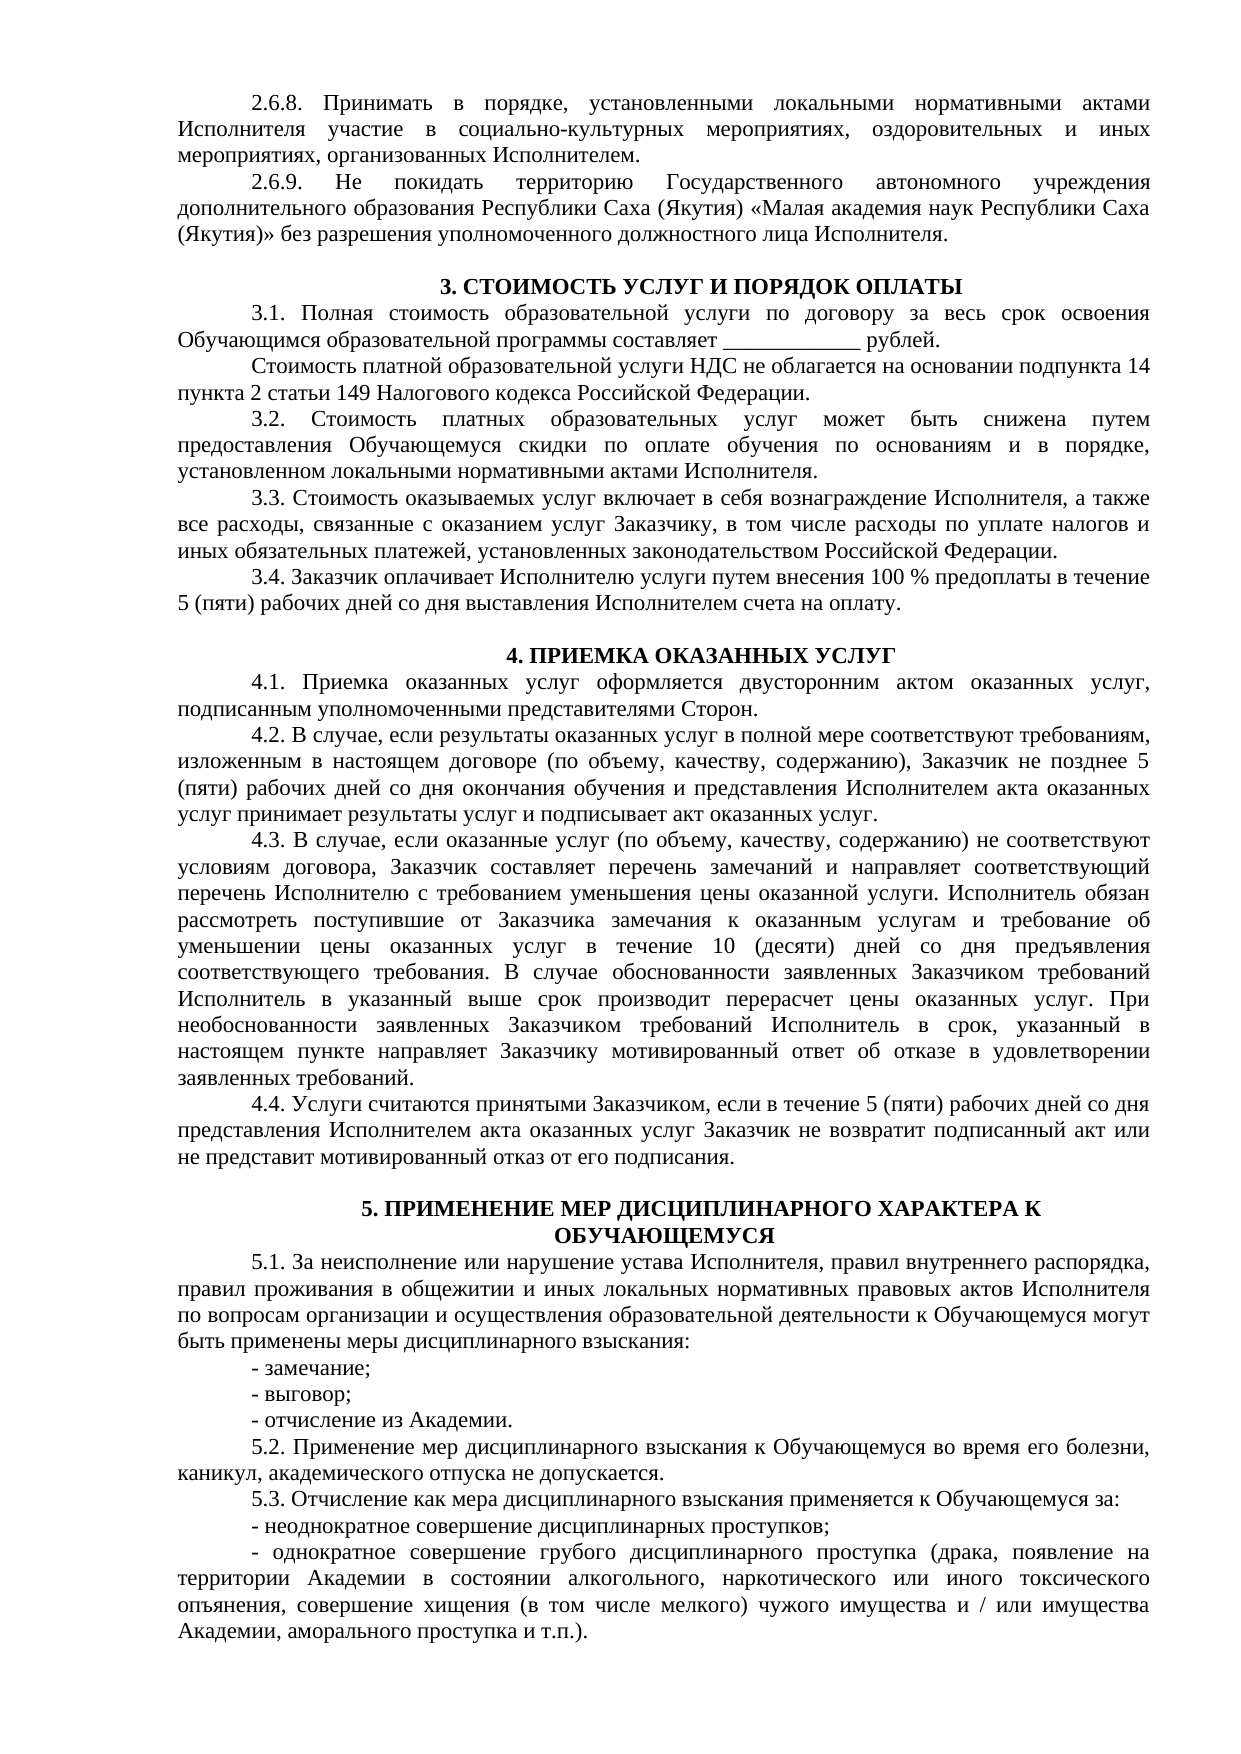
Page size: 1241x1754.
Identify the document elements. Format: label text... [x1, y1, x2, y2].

text 3.2. Стоимость платных образовательных услуг может быть снижена путем предоставления Обучающемуся скидки по оплате обучения по основаниям и в порядке, установленном локальными нормативными актами Исполнителя. [177, 405, 1152, 484]
text 2.6.9. Не покидать территорию Государственного автономного учреждения дополнительного образования Республики Саха (Якутия) «Малая академия наук Республики Саха (Якутия)» без разрешения уполномоченного должностного лица Исполнителя. [177, 168, 1152, 247]
text 5.3. Отчисление как мера дисциплинарного взыскания применяется к Обучающемуся за: [177, 1485, 1152, 1512]
text 5.2. Применение мер дисциплинарного взыскания к Обучающемуся во время его болезни, каникул, академического отпуска не допускается. [177, 1433, 1152, 1485]
text 4.2. В случае, если результаты оказанных услуг в полной мере соответствуют требованиям, изложенным в настоящем договоре (по объему, качеству, содержанию), Заказчик не позднее 5 (пяти) рабочих дней со дня окончания обучения и представления Исполнителем акта оказанных услуг принимает результаты услуг и подписывает акт оказанных услуг. [177, 721, 1152, 827]
text 3.1. Полная стоимость образовательной услуги по договору за весь срок освоения Обучающимся образовательной программы составляет ____________ рублей. [177, 299, 1152, 352]
text 5. ПРИМЕНЕНИЕ МЕР ДИСЦИПЛИНАРНОГО ХАРАКТЕРА К ОБУЧАЮЩЕМУСЯ [177, 1196, 1152, 1248]
text - замечание; [177, 1354, 1152, 1380]
text 2.6.8. Принимать в порядке, установленными локальными нормативными актами Исполнителя участие в социально-культурных мероприятиях, оздоровительных и иных мероприятиях, организованных Исполнителем. [177, 89, 1152, 168]
text - выговор; [177, 1380, 1152, 1406]
text 3.3. Стоимость оказываемых услуг включает в себя вознаграждение Исполнителя, а также все расходы, связанные с оказанием услуг Заказчику, в том числе расходы по уплате налогов и иных обязательных платежей, установленных законодательством Российской Федерации. [177, 484, 1152, 563]
text 3.4. Заказчик оплачивает Исполнителю услуги путем внесения 100 % предоплаты в течение 5 (пяти) рабочих дней со дня выставления Исполнителем счета на оплату. [177, 563, 1152, 616]
text - однократное совершение грубого дисциплинарного проступка (драка, появление на территории Академии в состоянии алкогольного, наркотического или иного токсического опъянения, совершение хищения (в том числе мелкого) чужого имущества и / или имущества Академии, аморального проступка и т.п.). [177, 1538, 1152, 1643]
text 4.4. Услуги считаются принятыми Заказчиком, если в течение 5 (пяти) рабочих дней со дня представления Исполнителем акта оказанных услуг Заказчик не возвратит подписанный акт или не представит мотивированный отказ от его подписания. [177, 1090, 1152, 1169]
text 3. СТОИМОСТЬ УСЛУГ И ПОРЯДОК ОПЛАТЫ [177, 273, 1152, 299]
text - отчисление из Академии. [177, 1406, 1152, 1433]
text 4.1. Приемка оказанных услуг оформляется двусторонним актом оказанных услуг, подписанным уполномоченными представителями Сторон. [177, 668, 1152, 721]
text 5.1. За неисполнение или нарушение устава Исполнителя, правил внутреннего распорядка, правил проживания в общежитии и иных локальных нормативных правовых актов Исполнителя по вопросам организации и осуществления образовательной деятельности к Обучающемуся могут быть применены меры дисциплинарного взыскания: [177, 1248, 1152, 1354]
text - неоднократное совершение дисциплинарных проступков; [177, 1512, 1152, 1538]
text Стоимость платной образовательной услуги НДС не облагается на основании подпункта 14 пункта 2 статьи 149 Налогового кодекса Российской Федерации. [177, 352, 1152, 405]
text 4.3. В случае, еcли оказанные услуг (по объему, качеству, содержанию) не соответствуют условиям договора, Заказчик составляет перечень замечаний и направляет соответствующий перечень Исполнителю с требованием уменьшения цены оказанной услуги. Исполнитель обязан рассмотреть поступившие от Заказчика замечания к оказанным услугам и требование об уменьшении цены оказанных услуг в течение 10 (десяти) дней со дня предъявления соответствующего требования. В случае обоснованности заявленных Заказчиком требований Исполнитель в указанный выше срок производит перерасчет цены оказанных услуг. При необоснованности заявленных Заказчиком требований Исполнитель в срок, указанный в настоящем пункте направляет Заказчику мотивированный ответ об отказе в удовлетворении заявленных требований. [177, 827, 1152, 1090]
text 4. ПРИЕМКА ОКАЗАННЫХ УСЛУГ [177, 642, 1152, 668]
